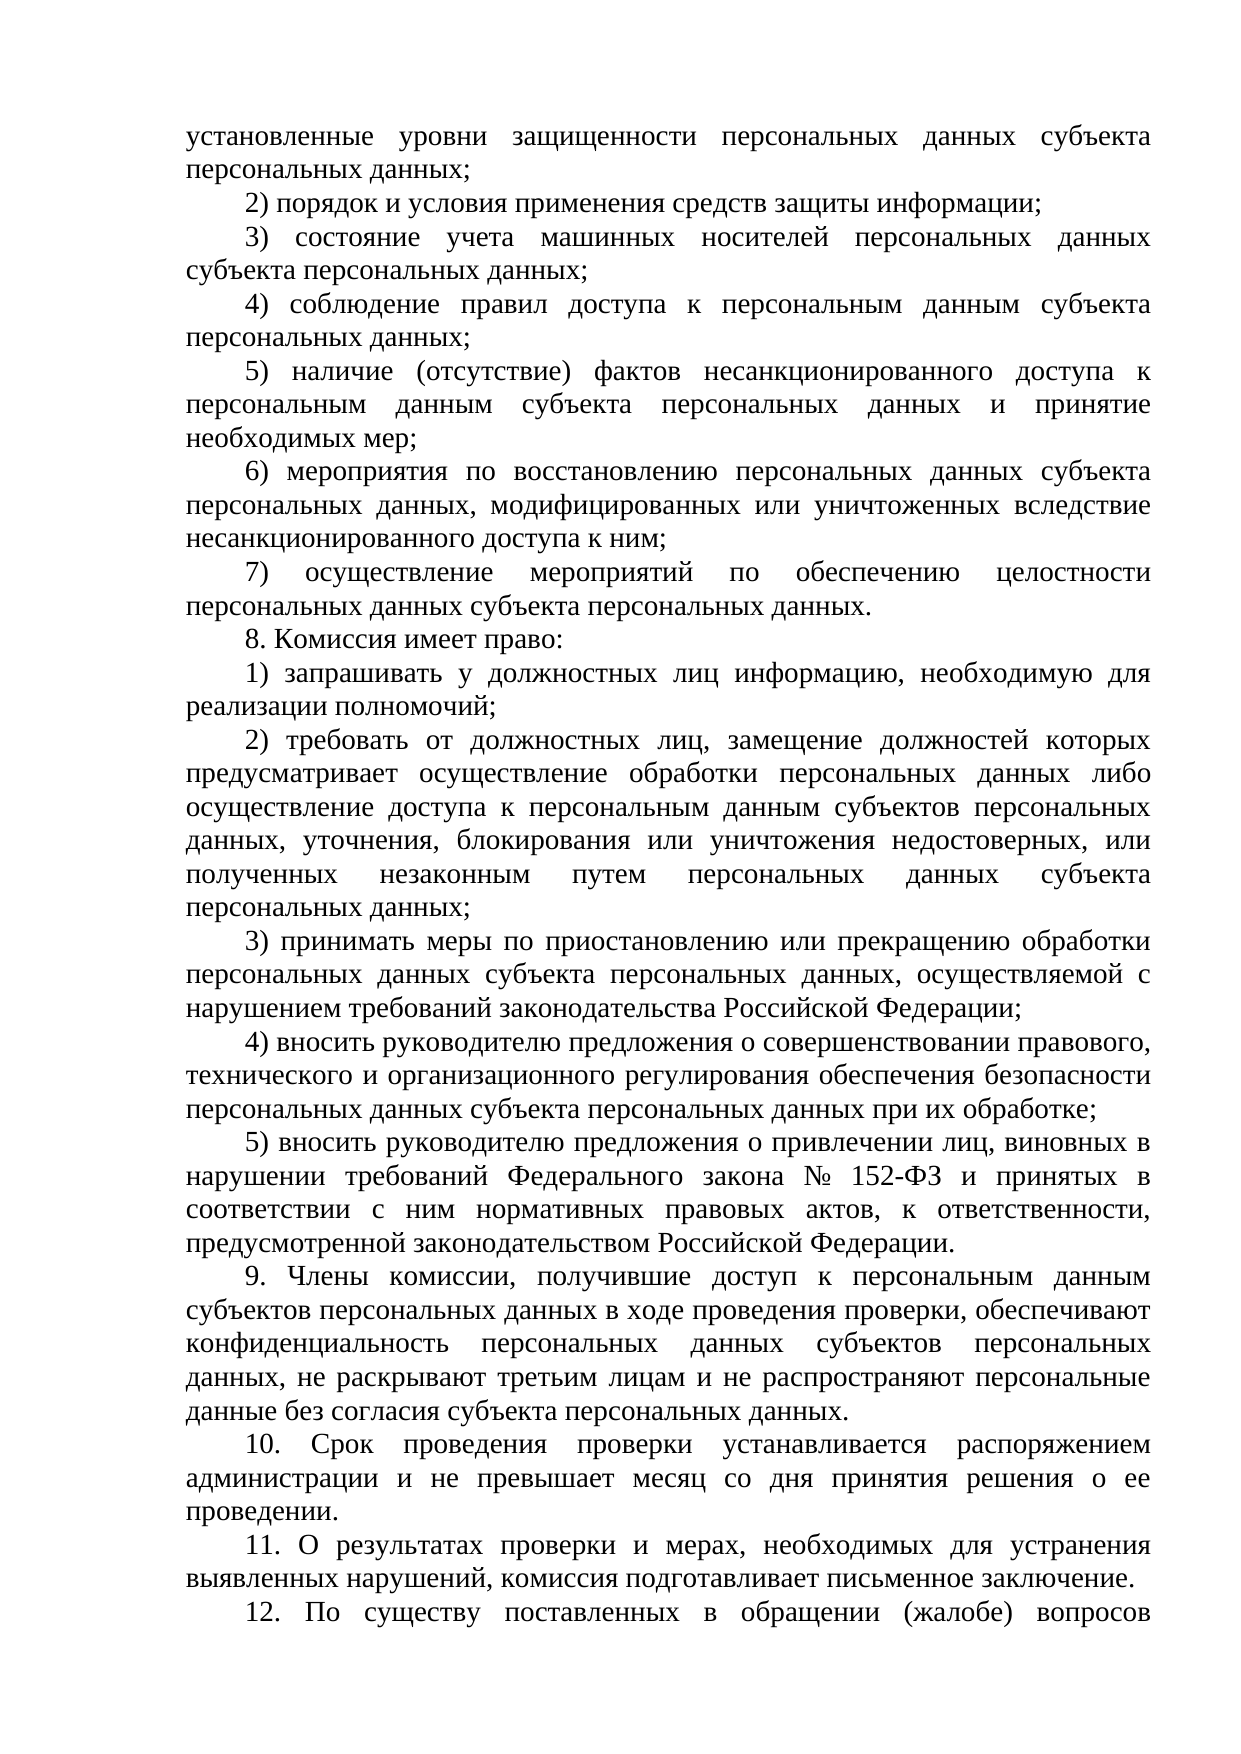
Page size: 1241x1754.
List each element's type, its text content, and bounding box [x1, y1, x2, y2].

text 2) требовать от должностных лиц, замещение должностей которых предусматривает осуществление обработки персональных данных либо осуществление доступа к персональным данным субъектов персональных данных, уточнения, блокирования или уничтожения недостоверных, или полученных незаконным путем персональных данных субъекта персональных данных; [186, 722, 1152, 923]
text 6) мероприятия по восстановлению персональных данных субъекта персональных данных, модифицированных или уничтоженных вследствие несанкционированного доступа к ним; [186, 453, 1152, 554]
text 10. Срок проведения проверки устанавливается распоряжением администрации и не превышает месяц со дня принятия решения о ее проведении. [186, 1426, 1152, 1527]
text 4) соблюдение правил доступа к персональным данным субъекта персональных данных; [186, 286, 1152, 353]
text 1) запрашивать у должностных лиц информацию, необходимую для реализации полномочий; [186, 655, 1152, 722]
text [186, 118, 1152, 185]
text 7) осуществление мероприятий по обеспечению целостности персональных данных субъекта персональных данных. [186, 554, 1152, 621]
text 3) состояние учета машинных носителей персональных данных субъекта персональных данных; [186, 219, 1152, 286]
text 4) вносить руководителю предложения о совершенствовании правового, технического и организационного регулирования обеспечения безопасности персональных данных субъекта персональных данных при их обработке; [186, 1024, 1152, 1124]
text 9. Члены комиссии, получившие доступ к персональным данным субъектов персональных данных в ходе проведения проверки, обеспечивают конфиденциальность персональных данных субъектов персональных данных, не раскрывают третьим лицам и не распространяют персональные данные без согласия субъекта персональных данных. [186, 1258, 1152, 1426]
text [186, 1594, 1152, 1627]
text 5) наличие (отсутствие) фактов несанкционированного доступа к персональным данным субъекта персональных данных и принятие необходимых мер; [186, 353, 1152, 453]
text 8. Комиссия имеет право: [186, 621, 1152, 655]
text 2) порядок и условия применения средств защиты информации; [186, 185, 1152, 219]
text 3) принимать меры по приостановлению или прекращению обработки персональных данных субъекта персональных данных, осуществляемой с нарушением требований законодательства Российской Федерации; [186, 923, 1152, 1024]
text 11. О результатах проверки и мерах, необходимых для устранения выявленных нарушений, комиссия подготавливает письменное заключение. [186, 1527, 1152, 1594]
text 5) вносить руководителю предложения о привлечении лиц, виновных в нарушении требований Федерального закона № 152-ФЗ и принятых в соответствии с ним нормативных правовых актов, к ответственности, предусмотренной законодательством Российской Федерации. [186, 1124, 1152, 1258]
